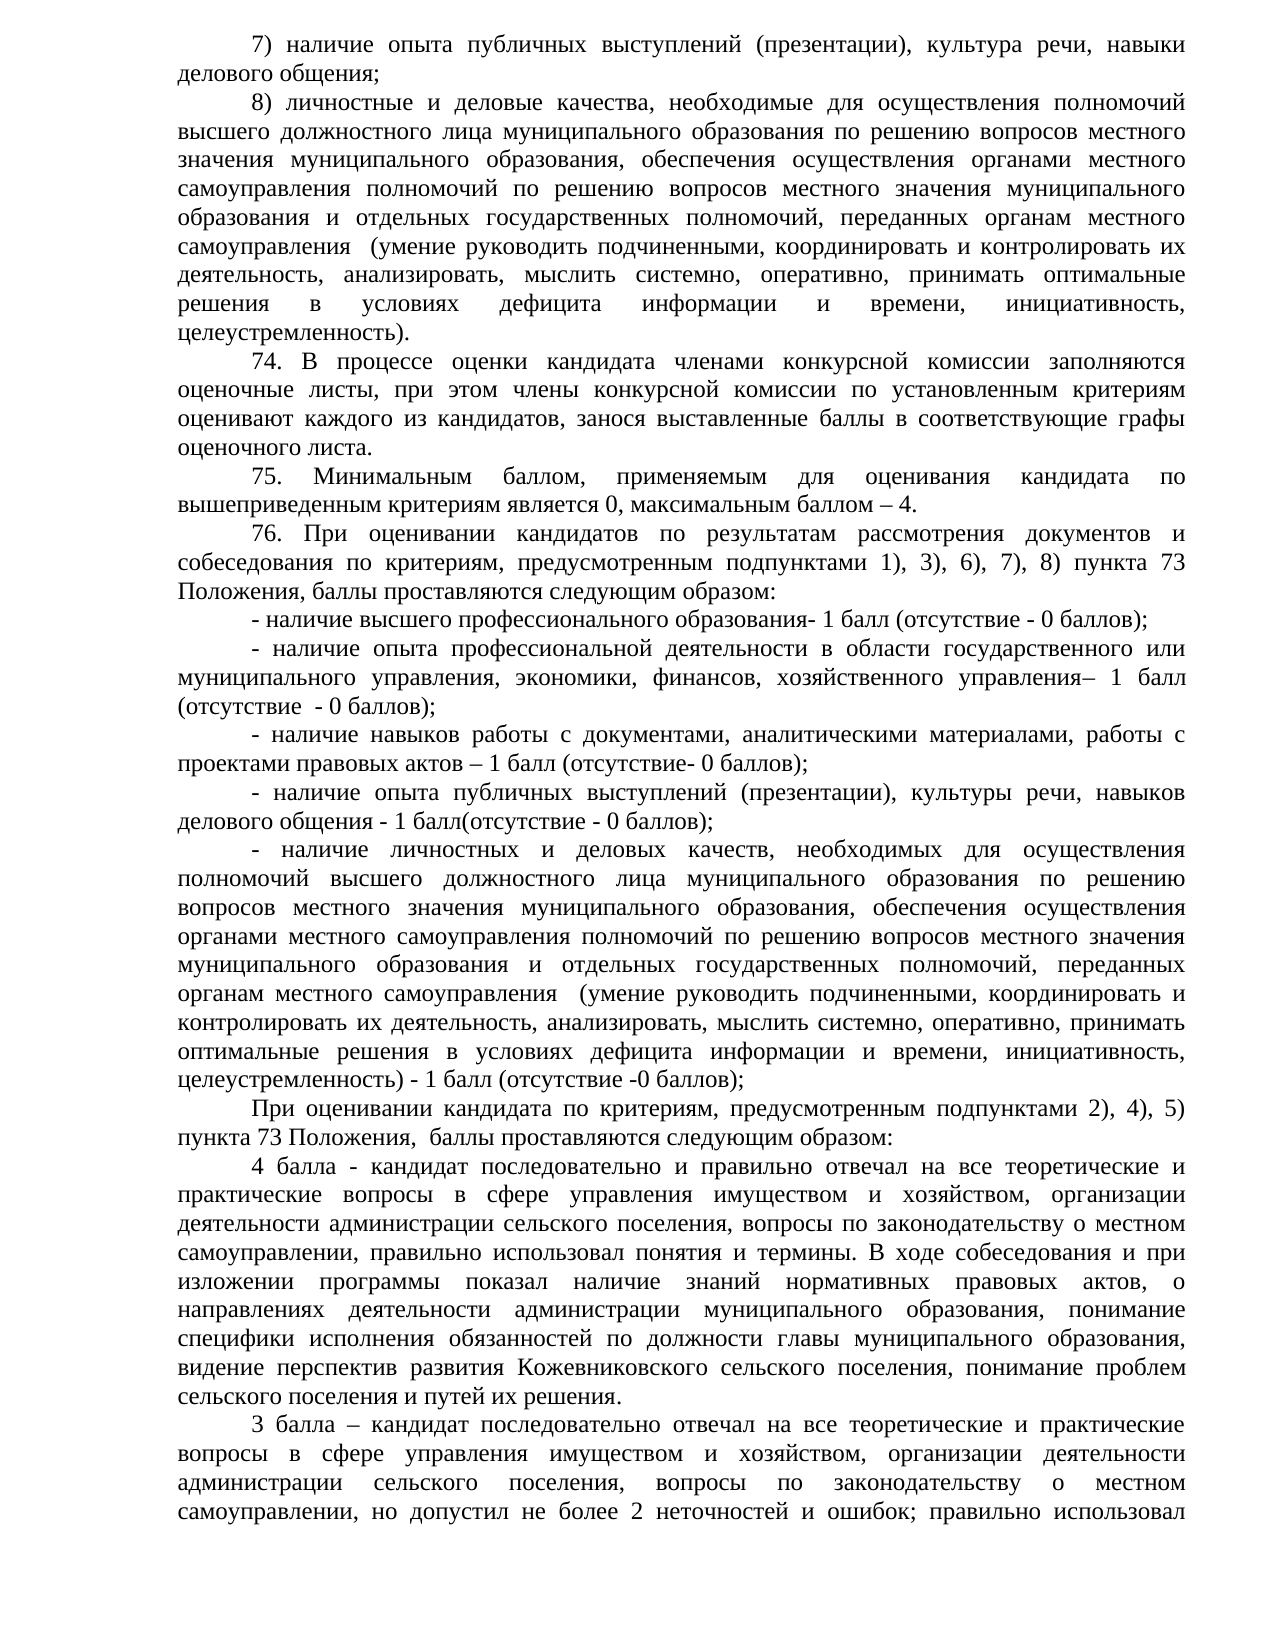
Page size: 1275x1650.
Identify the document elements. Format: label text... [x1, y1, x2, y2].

text - наличие опыта публичных выступлений (презентации), культуры речи, навыков делового общения - 1 балл(отсутствие - 0 баллов); [177, 777, 1186, 834]
text 4 балла - кандидат последовательно и правильно отвечал на все теоретические и практические вопросы в сфере управления имуществом и хозяйством, организации деятельности администрации сельского поселения, вопросы по законодательству о местном самоуправлении, правильно использовал понятия и термины. В ходе собеседования и при изложении программы показал наличие знаний нормативных правовых актов, о направлениях деятельности администрации муниципального образования, понимание специфики исполнения обязанностей по должности главы муниципального образования, видение перспектив развития Кожевниковского сельского поселения, понимание проблем сельского поселения и путей их решения. [177, 1151, 1186, 1409]
text - наличие личностных и деловых качеств, необходимых для осуществления полномочий высшего должностного лица муниципального образования по решению вопросов местного значения муниципального образования, обеспечения осуществления органами местного самоуправления полномочий по решению вопросов местного значения муниципального образования и отдельных государственных полномочий, переданных органам местного самоуправления (умение руководить подчиненными, координировать и контролировать их деятельность, анализировать, мыслить системно, оперативно, принимать оптимальные решения в условиях дефицита информации и времени, инициативность, целеустремленность) - 1 балл (отсутствие -0 баллов); [177, 834, 1186, 1093]
text 75. Минимальным баллом, применяемым для оценивания кандидата по вышеприведенным критериям является 0, максимальным баллом – 4. [177, 461, 1186, 518]
text 7) наличие опыта публичных выступлений (презентации), культура речи, навыки делового общения; [177, 29, 1186, 87]
text - наличие опыта профессиональной деятельности в области государственного или муниципального управления, экономики, финансов, хозяйственного управления– 1 балл (отсутствие - 0 баллов); [177, 633, 1186, 719]
text 74. В процессе оценки кандидата членами конкурсной комиссии заполняются оценочные листы, при этом члены конкурсной комиссии по установленным критериям оценивают каждого из кандидатов, занося выставленные баллы в соответствующие графы оценочного листа. [177, 346, 1186, 461]
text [177, 1409, 1186, 1524]
text 76. При оценивании кандидатов по результатам рассмотрения документов и собеседования по критериям, предусмотренным подпунктами 1), 3), 6), 7), 8) пункта 73 Положения, баллы проставляются следующим образом: [177, 518, 1186, 604]
text - наличие навыков работы с документами, аналитическими материалами, работы с проектами правовых актов – 1 балл (отсутствие- 0 баллов); [177, 719, 1186, 777]
text - наличие высшего профессионального образования- 1 балл (отсутствие - 0 баллов); [177, 604, 1186, 633]
text При оценивании кандидата по критериям, предусмотренным подпунктами 2), 4), 5) пункта 73 Положения, баллы проставляются следующим образом: [177, 1093, 1186, 1151]
text 8) личностные и деловые качества, необходимые для осуществления полномочий высшего должностного лица муниципального образования по решению вопросов местного значения муниципального образования, обеспечения осуществления органами местного самоуправления полномочий по решению вопросов местного значения муниципального образования и отдельных государственных полномочий, переданных органам местного самоуправления (умение руководить подчиненными, координировать и контролировать их деятельность, анализировать, мыслить системно, оперативно, принимать оптимальные решения в условиях дефицита информации и времени, инициативность, целеустремленность). [177, 87, 1186, 346]
